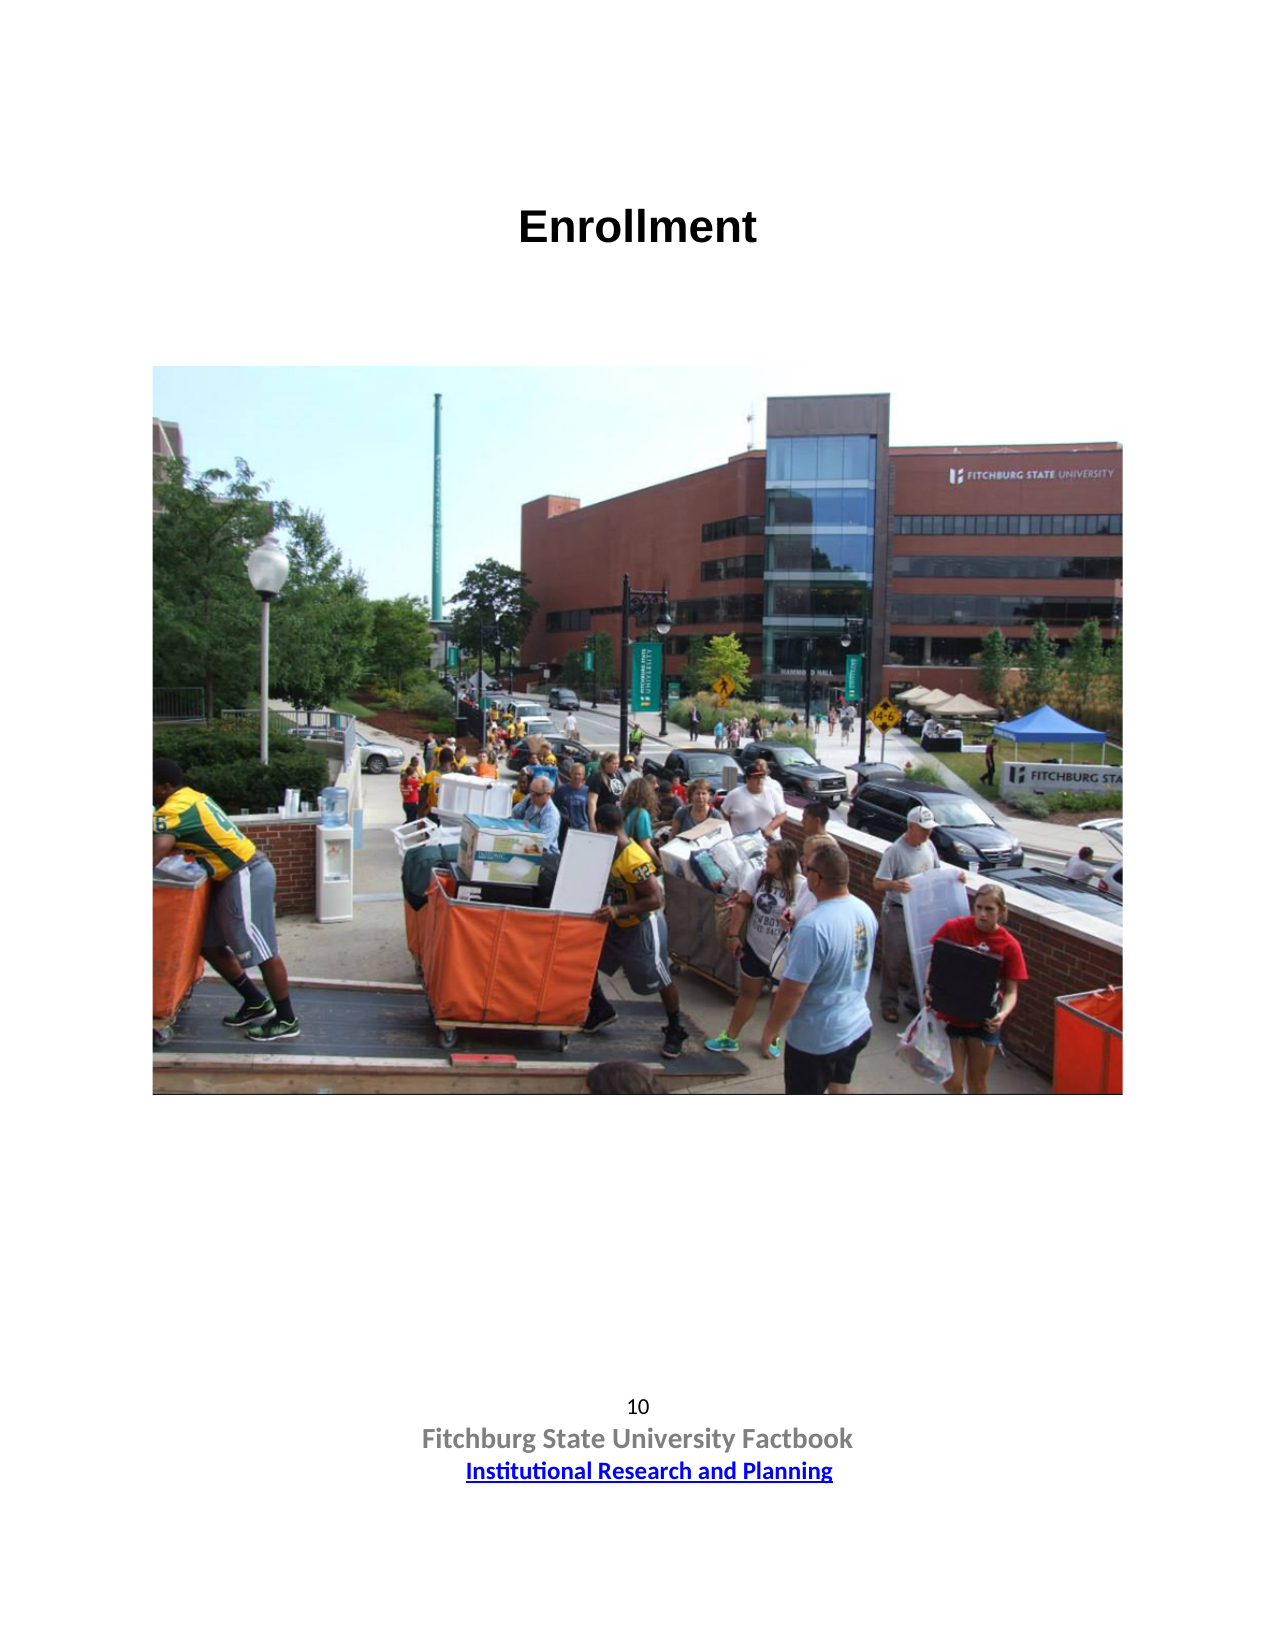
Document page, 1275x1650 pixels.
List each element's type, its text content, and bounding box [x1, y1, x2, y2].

picture [152, 366, 1123, 1095]
subtitle Enrollment [150, 200, 1125, 253]
